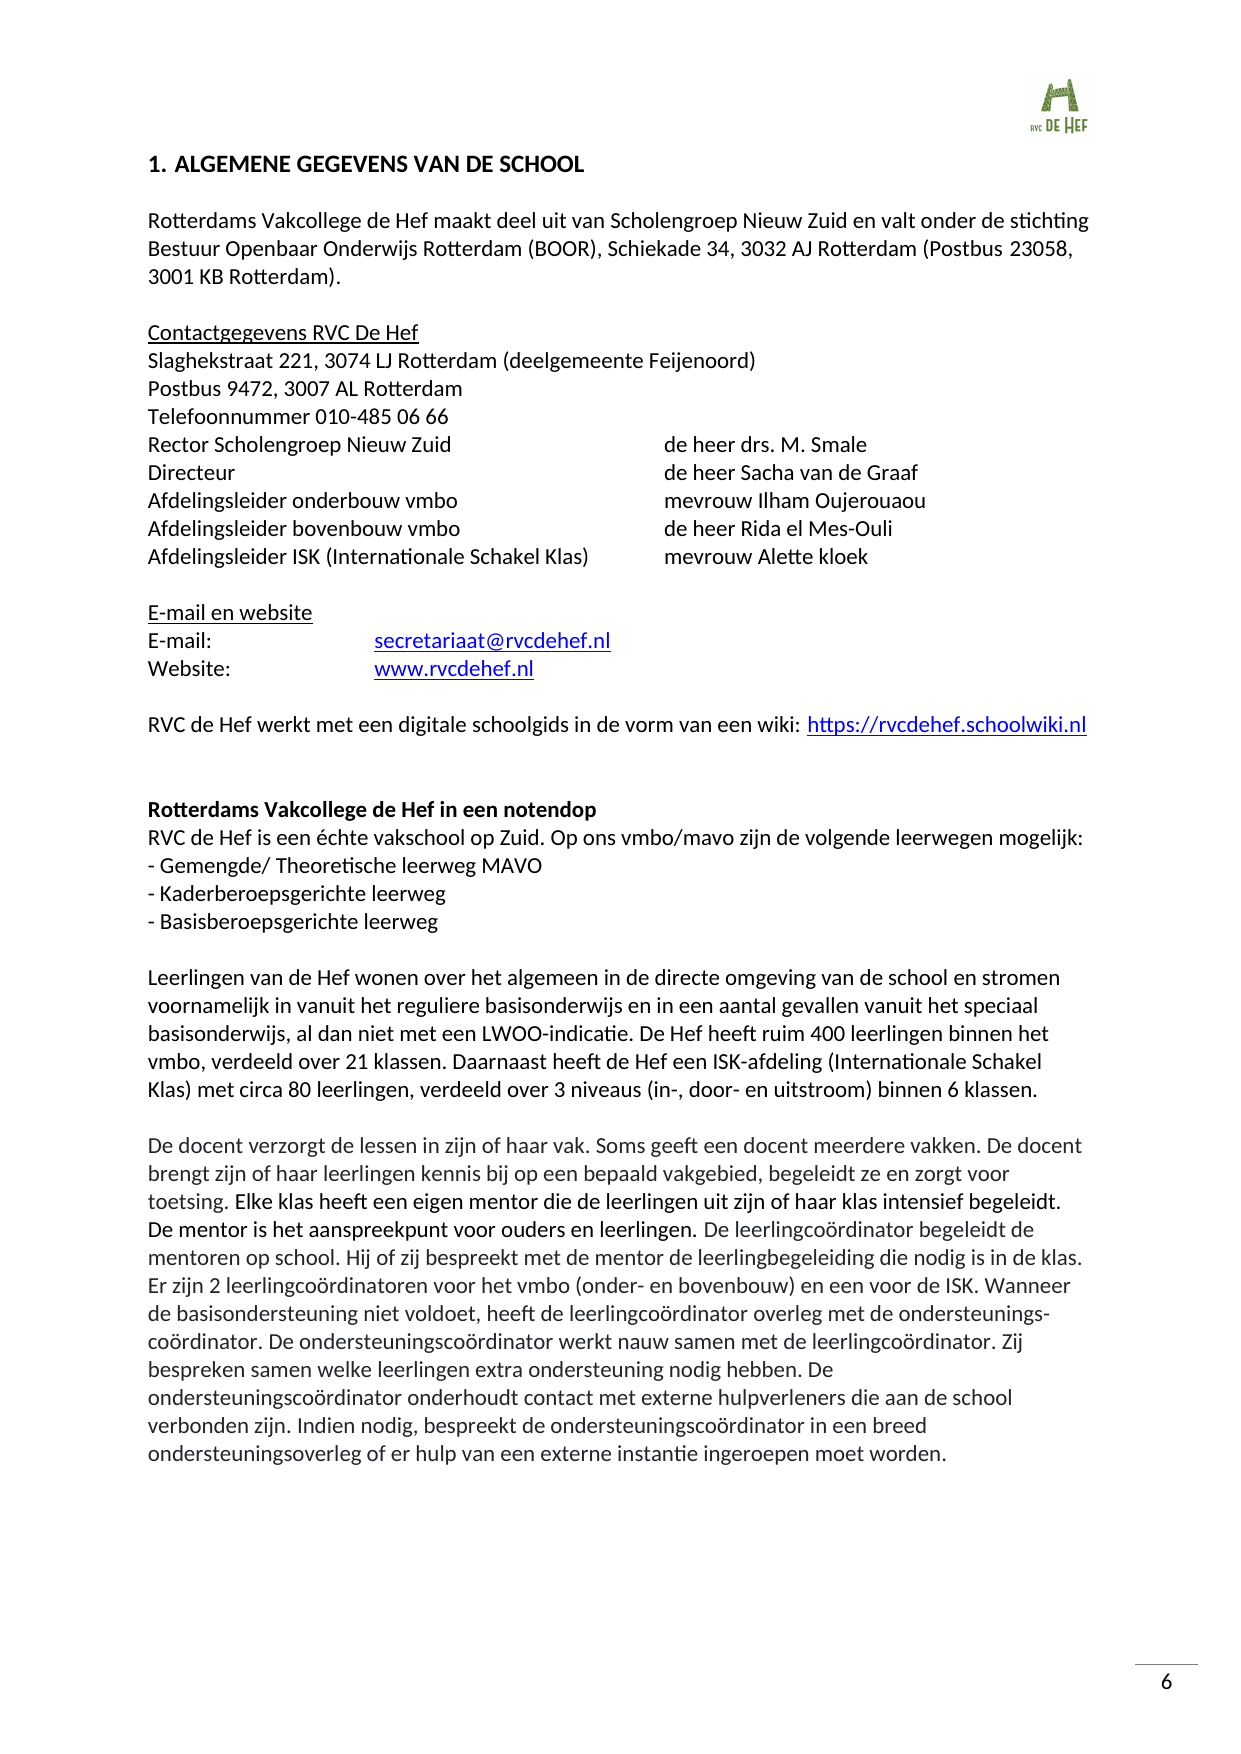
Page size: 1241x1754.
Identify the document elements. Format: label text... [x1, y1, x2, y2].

text Afdelingsleider bovenbouw vmbo de heer Rida el Mes-Ouli Afdelingsleider ISK (Internationale Schakel Klas) mevrouw Alette kloek [148, 514, 1092, 598]
text E-mail en website E-mail: secretariaat@rvcdehef.nl Website: www.rvcdehef.nl RVC de Hef werkt met een digitale schoolgids in de vorm van een wiki: https://rvcdehef.schoolwiki.nl [148, 598, 1092, 795]
text 1.ALGEMENE GEGEVENS VAN DE SCHOOL [148, 148, 1092, 206]
picture [1025, 73, 1093, 139]
text Rector Scholengroep Nieuw Zuid de heer drs. M. Smale Directeur de heer Sacha van de Graaf Afdelingsleider onderbouw vmbo mevrouw Ilham Oujerouaou [148, 430, 1092, 514]
text Rotterdams Vakcollege de Hef in een notendop RVC de Hef is een échte vakschool op Zuid. Op ons vmbo/mavo zijn de volgende leerwegen mogelijk: - Gemengde/ Theoretische leerweg MAVO - Kaderberoepsgerichte leerweg - Basisberoepsgerichte leerweg Leerlingen van de Hef wonen over het algemeen in de directe omgeving van de school en stromen voornamelijk in vanuit het reguliere basisonderwijs en in een aantal gevallen vanuit het speciaal basisonderwijs, al dan niet met een LWOO-indicatie. De Hef heeft ruim 400 leerlingen binnen het vmbo, verdeeld over 21 klassen. Daarnaast heeft de Hef een ISK-afdeling (Internationale Schakel Klas) met circa 80 leerlingen, verdeeld over 3 niveaus (in-, door- en uitstroom) binnen 6 klassen. De docent verzorgt de lessen in zijn of haar vak. Soms geeft een docent meerdere vakken. De docent brengt zijn of haar leerlingen kennis bij op een bepaald vakgebied, begeleidt ze en zorgt voor toetsing. Elke klas heeft een eigen mentor die de leerlingen uit zijn of haar klas intensief begeleidt. De mentor is het aanspreekpunt voor ouders en leerlingen. De leerlingcoördinator begeleidt de mentoren op school. Hij of zij bespreekt met de mentor de leerlingbegeleiding die nodig is in de klas. Er zijn 2 leerlingcoördinatoren voor het vmbo (onder- en bovenbouw) en een voor de ISK. Wanneer de basisondersteuning niet voldoet, heeft de leerlingcoördinator overleg met de ondersteunings-coördinator. De ondersteuningscoördinator werkt nauw samen met de leerlingcoördinator. Zij bespreken samen welke leerlingen extra ondersteuning nodig hebben. De ondersteuningscoördinator onderhoudt contact met externe hulpverleners die aan de school verbonden zijn. Indien nodig, bespreekt de ondersteuningscoördinator in een breed ondersteuningsoverleg of er hulp van een externe instantie ingeroepen moet worden. [148, 795, 1092, 1495]
text Rotterdams Vakcollege de Hef maakt deel uit van Scholengroep Nieuw Zuid en valt onder de stichting Bestuur Openbaar Onderwijs Rotterdam (BOOR), Schiekade 34, 3032 AJ Rotterdam (Postbus 23058, 3001 KB Rotterdam). [148, 206, 1092, 318]
text Contactgegevens RVC De Hef Slaghekstraat 221, 3074 LJ Rotterdam (deelgemeente Feijenoord) Postbus 9472, 3007 AL Rotterdam Telefoonnummer 010-485 06 66 [148, 318, 1092, 430]
